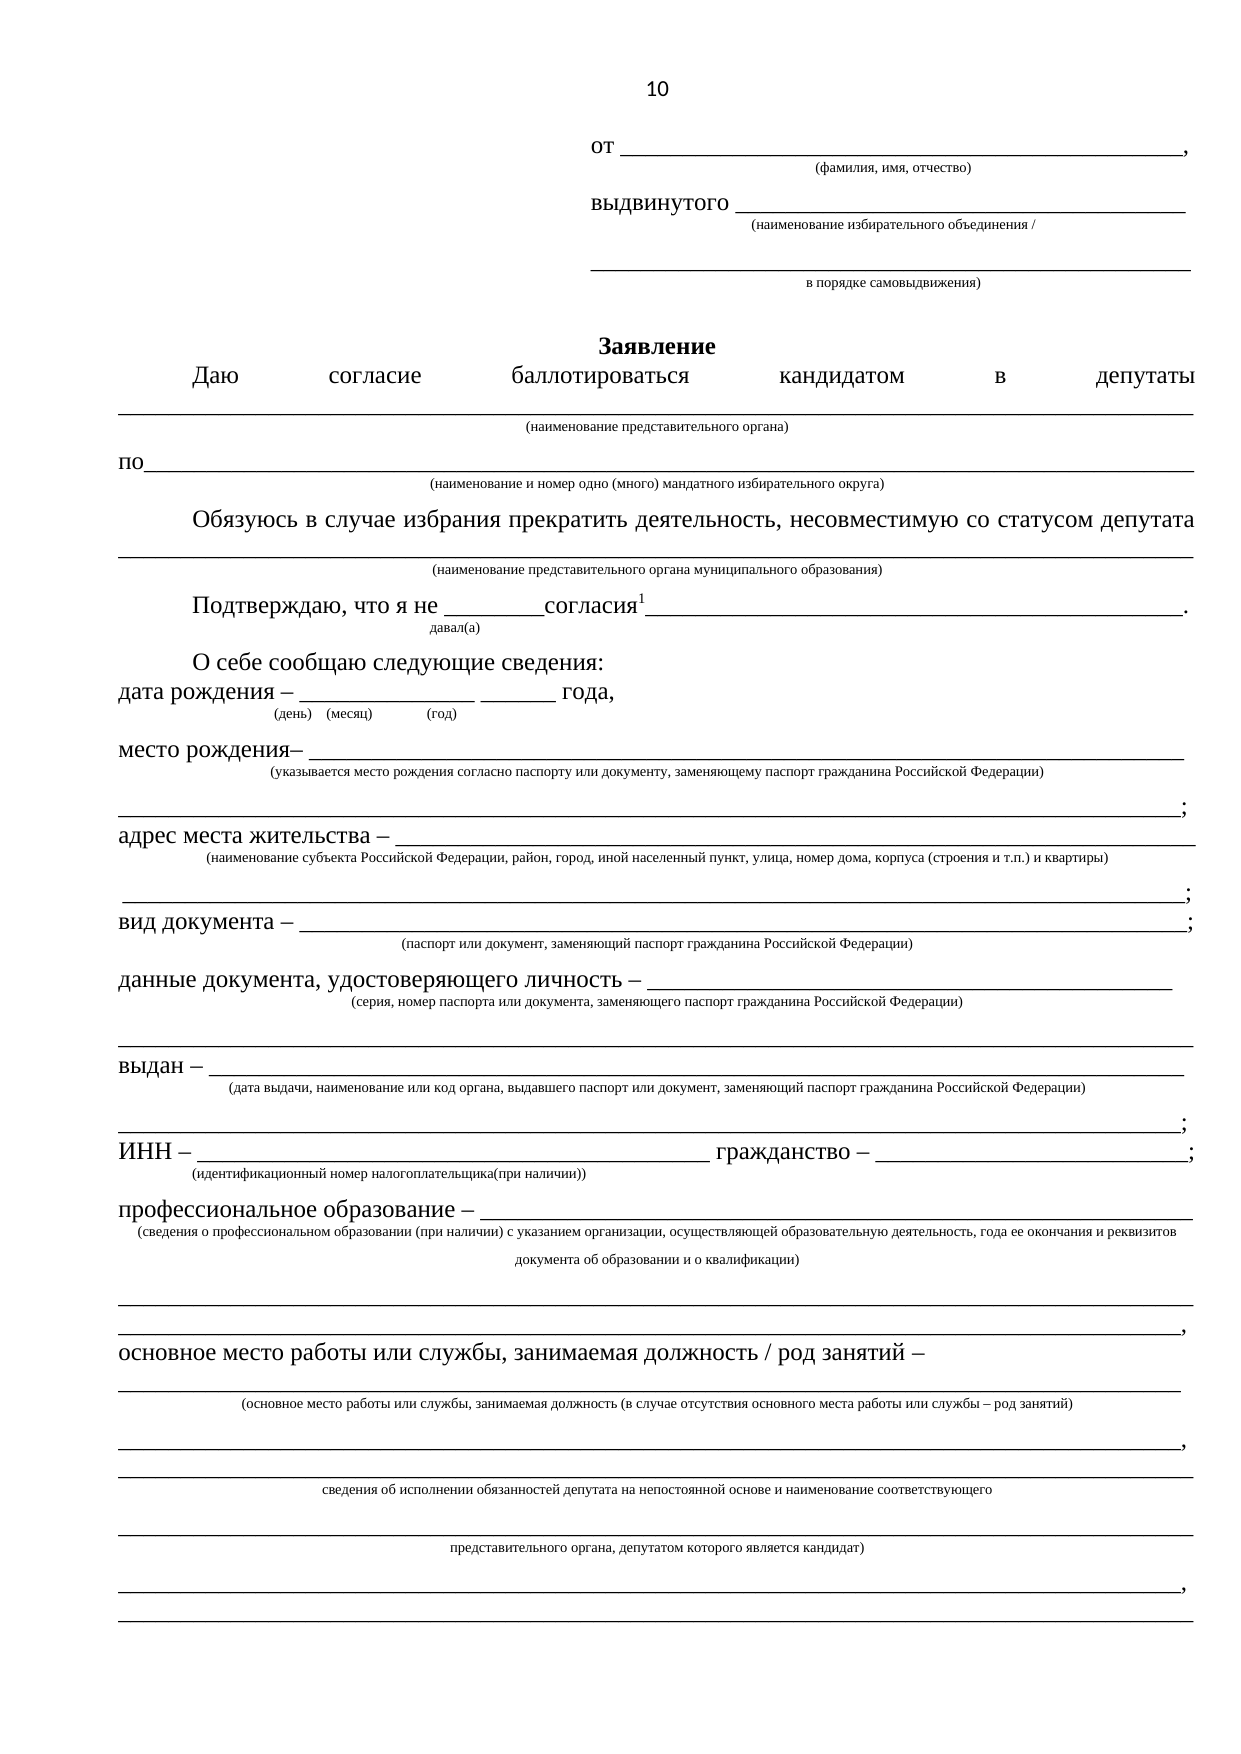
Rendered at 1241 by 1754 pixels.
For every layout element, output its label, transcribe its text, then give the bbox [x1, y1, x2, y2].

text (наименование представительного органа) [118, 417, 1196, 446]
text Обязуюсь в случае избрания прекратить деятельность, несовместимую со статусом депутата ______________________________________________________________________________________ [118, 504, 1196, 561]
text представительного органа, депутатом которого является кандидат) [118, 1539, 1196, 1567]
text ______________________________________________________________________________________ [118, 1452, 1196, 1481]
text выдан – ______________________________________________________________________________ [118, 1050, 1196, 1079]
text место рождения– ______________________________________________________________________ [118, 734, 1196, 762]
text _____________________________________________________________________________________; [118, 877, 1196, 906]
text дата рождения – ______________ ______ года, [118, 676, 1196, 705]
text (фамилия, имя, отчество) [591, 159, 1196, 187]
text от _____________________________________________, [591, 130, 1196, 159]
text ИНН – _________________________________________ гражданство – _________________________; [118, 1136, 1196, 1165]
text О себе сообщаю следующие сведения: [118, 647, 1196, 676]
text (паспорт или документ, заменяющий паспорт гражданина Российской Федерации) [118, 935, 1196, 964]
text _____________________________________________________________________________________; [118, 791, 1196, 820]
text ______________________________________________________________________________________ [118, 1510, 1196, 1539]
text (день) (месяц) (год) [118, 705, 1196, 734]
text Даю согласие баллотироваться кандидатом в депутаты ______________________________________________________________________________________ [118, 360, 1196, 417]
text (наименование представительного органа муниципального образования) [118, 561, 1196, 590]
text (наименование избирательного объединения / [591, 216, 1196, 245]
text (дата выдачи, наименование или код органа, выдавшего паспорт или документ, заменяющий паспорт гражданина Российской Федерации) [118, 1079, 1196, 1107]
text (основное место работы или службы, занимаемая должность (в случае отсутствия основного места работы или службы – род занятий) [118, 1395, 1196, 1424]
text по____________________________________________________________________________________ [118, 446, 1196, 475]
text _____________________________________________________________________________________, [118, 1567, 1196, 1596]
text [118, 1596, 1196, 1625]
text Подтверждаю, что я не ________согласия1___________________________________________. [118, 590, 1196, 619]
text основное место работы или службы, занимаемая должность / род занятий –_____________________________________________________________________________________ [118, 1337, 1196, 1395]
text _____________________________________________________________________________________; [118, 1107, 1196, 1136]
text (указывается место рождения согласно паспорту или документу, заменяющему паспорт гражданина Российской Федерации) [118, 762, 1196, 791]
text (сведения о профессиональном образовании (при наличии) с указанием организации, осуществляющей образовательную деятельность, года ее окончания и реквизитов документа об образовании и о квалификации) [118, 1222, 1196, 1280]
text давал(а) [118, 619, 1196, 647]
text Заявление [118, 331, 1196, 360]
text (наименование и номер одно (много) мандатного избирательного округа) [118, 475, 1196, 504]
text _____________________________________________________________________________________, [118, 1424, 1196, 1452]
text данные документа, удостоверяющего личность – __________________________________________ [118, 964, 1196, 992]
text ______________________________________________________________________________________ [118, 1021, 1196, 1050]
text адрес места жительства – ________________________________________________________________ [118, 820, 1196, 849]
text (серия, номер паспорта или документа, заменяющего паспорт гражданина Российской Федерации) [118, 992, 1196, 1021]
text (наименование субъекта Российской Федерации, район, город, иной населенный пункт, улица, номер дома, корпуса (строения и т.п.) и квартиры) [118, 849, 1196, 877]
text (идентификационный номер налогоплательщика(при наличии)) [118, 1165, 1196, 1194]
text ________________________________________________ [591, 245, 1196, 274]
text в порядке самовыдвижения) [591, 274, 1196, 302]
text выдвинутого ____________________________________ [591, 187, 1196, 216]
text сведения об исполнении обязанностей депутата на непостоянной основе и наименование соответствующего [118, 1481, 1196, 1510]
text вид документа – _______________________________________________________________________; [118, 906, 1196, 935]
text ___________________________________________________________________________________________________________________________________________________________________________, [118, 1280, 1196, 1337]
text профессиональное образование – _________________________________________________________ [118, 1194, 1196, 1222]
